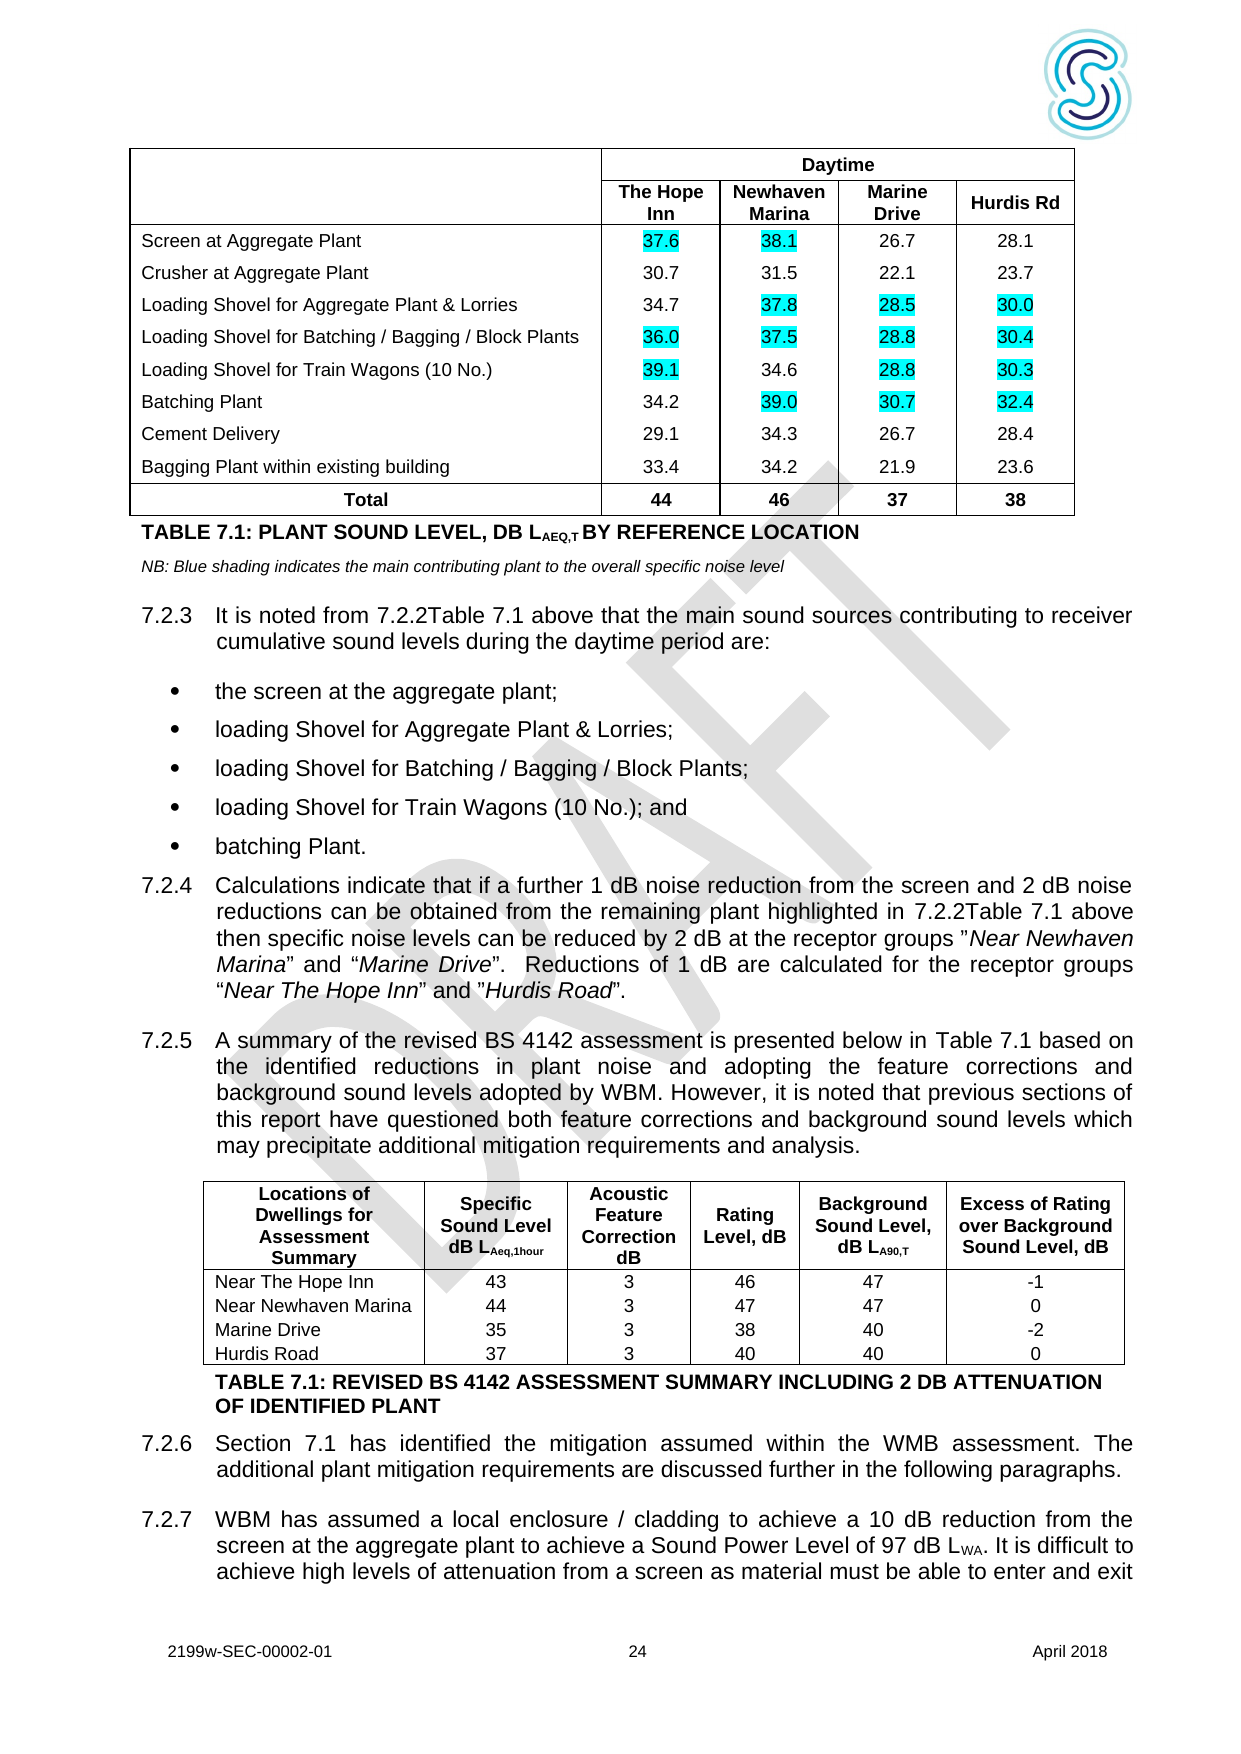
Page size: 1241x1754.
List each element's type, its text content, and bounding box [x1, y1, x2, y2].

table_cell 23.6 [957, 450, 1074, 482]
table_cell 23.7 [957, 256, 1074, 289]
picture [1038, 24, 1137, 144]
list the screen at the aggregate plant; [171, 678, 1134, 704]
table_cell 30.4 [957, 321, 1074, 353]
table_cell 30.7 [839, 386, 956, 418]
table_cell 34.7 [602, 289, 719, 321]
table_cell The Hope Inn [602, 181, 719, 224]
table_cell 34.2 [602, 386, 719, 418]
text A summary of the revised BS 4142 assessment is presented below in Table 7.2 based on the identified reductions in plant noise and adopting the feature corrections and background sound levels adopted by WBM. However, it is noted that previous sections of this report have questioned both feature corrections and background sound levels which may precipitate additional mitigation requirements and analysis. [141, 1027, 1134, 1158]
table_cell 3 [568, 1316, 690, 1340]
table_cell 34.3 [721, 418, 838, 450]
table_cell 0 [947, 1340, 1124, 1364]
text Calculations indicate that if a further 1 dB noise reduction from the screen and 2 dB noise reductions can be obtained from the remaining plant highlighted in Table 7.1 above then specific noise levels can be reduced by 2 dB at the receptor groups ”Near Newhaven Marina” and “Marine Drive”. Reductions of 1 dB are calculated for the receptor groups “Near The Hope Inn” and ”Hurdis Road”. [141, 872, 1134, 1004]
table_cell 39.1 [602, 353, 719, 386]
table_cell 31.5 [721, 256, 838, 289]
subtitle : revised bs 4142 assessment summary including 2 dB attenuation of identified plant [215, 1369, 1134, 1417]
list batching Plant. [171, 833, 1134, 859]
table_cell 26.7 [839, 418, 956, 450]
table_cell 3 [568, 1270, 690, 1292]
table_cell 40 [800, 1316, 946, 1340]
table_cell 40 [691, 1340, 799, 1364]
table_cell 32.4 [957, 386, 1074, 418]
table_cell 3 [568, 1293, 690, 1316]
table_cell 40 [800, 1340, 946, 1364]
table_cell -1 [947, 1270, 1124, 1292]
table_cell Batching Plant [131, 386, 601, 418]
table_cell 28.4 [957, 418, 1074, 450]
table_cell 28.8 [839, 353, 956, 386]
table_cell 37 [839, 484, 956, 515]
table_cell 44 [425, 1293, 567, 1316]
table_cell 43 [425, 1270, 567, 1292]
table_cell Hurdis Road [204, 1340, 424, 1364]
table_cell 37.5 [721, 321, 838, 353]
table_cell 47 [800, 1293, 946, 1316]
table_cell 29.1 [602, 418, 719, 450]
table_cell 26.7 [839, 225, 956, 256]
table_header Excess of Rating over Background Sound Level, dB [947, 1182, 1124, 1268]
table_cell 37.6 [602, 225, 719, 256]
table_cell 34.2 [721, 450, 838, 482]
table_cell Screen at Aggregate Plant [131, 225, 601, 256]
text It is noted from Table 7.1 above that the main sound sources contributing to receiver cumulative sound levels during the daytime period are: [141, 602, 1134, 655]
table_cell 46 [691, 1270, 799, 1292]
table_cell 28.1 [957, 225, 1074, 256]
table_cell 30.0 [957, 289, 1074, 321]
table_cell 38.1 [721, 225, 838, 256]
list loading Shovel for Train Wagons (10 No.); and [171, 794, 1134, 821]
table_cell Marine Drive [204, 1316, 424, 1340]
table_cell 44 [602, 484, 719, 515]
table_cell 37.8 [721, 289, 838, 321]
table_header Acoustic Feature Correction dB [568, 1182, 690, 1268]
table_cell 47 [800, 1270, 946, 1292]
table_cell Near Newhaven Marina [204, 1293, 424, 1316]
table_cell 38 [691, 1316, 799, 1340]
table_cell 22.1 [839, 256, 956, 289]
table_cell 38 [957, 484, 1074, 515]
table_cell -2 [947, 1316, 1124, 1340]
table_cell Hurdis Rd [957, 181, 1074, 224]
table_cell 21.9 [839, 450, 956, 482]
table_cell 30.3 [957, 353, 1074, 386]
table_cell 46 [721, 484, 838, 515]
list loading Shovel for Batching / Bagging / Block Plants; [171, 755, 1134, 782]
table_cell Cement Delivery [131, 418, 601, 450]
table_cell 37 [425, 1340, 567, 1364]
table_cell Near The Hope Inn [204, 1270, 424, 1292]
text NB: Blue shading indicates the main contributing plant to the overall specific noise level [141, 556, 1134, 576]
table_cell 30.7 [602, 256, 719, 289]
table_header Specific Sound Level dB LAeq,1hour [425, 1182, 567, 1268]
table_cell Loading Shovel for Batching / Bagging / Block Plants [131, 321, 601, 353]
table_cell Total [131, 484, 601, 515]
table_header Background Sound Level, dB LA90,T [800, 1182, 946, 1268]
table_header Plant [131, 149, 601, 224]
subtitle : Plant Sound Level, dB LAeq,T by Reference Location [141, 520, 1134, 544]
table_cell 39.0 [721, 386, 838, 418]
table_cell 0 [947, 1293, 1124, 1316]
table_cell 28.5 [839, 289, 956, 321]
table_cell Newhaven Marina [721, 181, 838, 224]
table_header Locations of Dwellings for Assessment Summary [204, 1182, 424, 1268]
table_cell 33.4 [602, 450, 719, 482]
list loading Shovel for Aggregate Plant & Lorries; [171, 716, 1134, 743]
table_cell Loading Shovel for Train Wagons (10 No.) [131, 353, 601, 386]
text Section 7.1 has identified the mitigation assumed within the WMB assessment. The additional plant mitigation requirements are discussed further in the following paragraphs. [141, 1430, 1134, 1483]
table_cell 34.6 [721, 353, 838, 386]
table_cell Loading Shovel for Aggregate Plant & Lorries [131, 289, 601, 321]
table_cell Crusher at Aggregate Plant [131, 256, 601, 289]
table_cell Daytime [602, 149, 1074, 180]
table_cell 36.0 [602, 321, 719, 353]
table_cell Bagging Plant within existing building [131, 450, 601, 482]
table_cell 3 [568, 1340, 690, 1364]
table_cell 28.8 [839, 321, 956, 353]
table_header Rating Level, dB [691, 1182, 799, 1268]
table_cell Marine Drive [839, 181, 956, 224]
table_cell 47 [691, 1293, 799, 1316]
table_cell 35 [425, 1316, 567, 1340]
